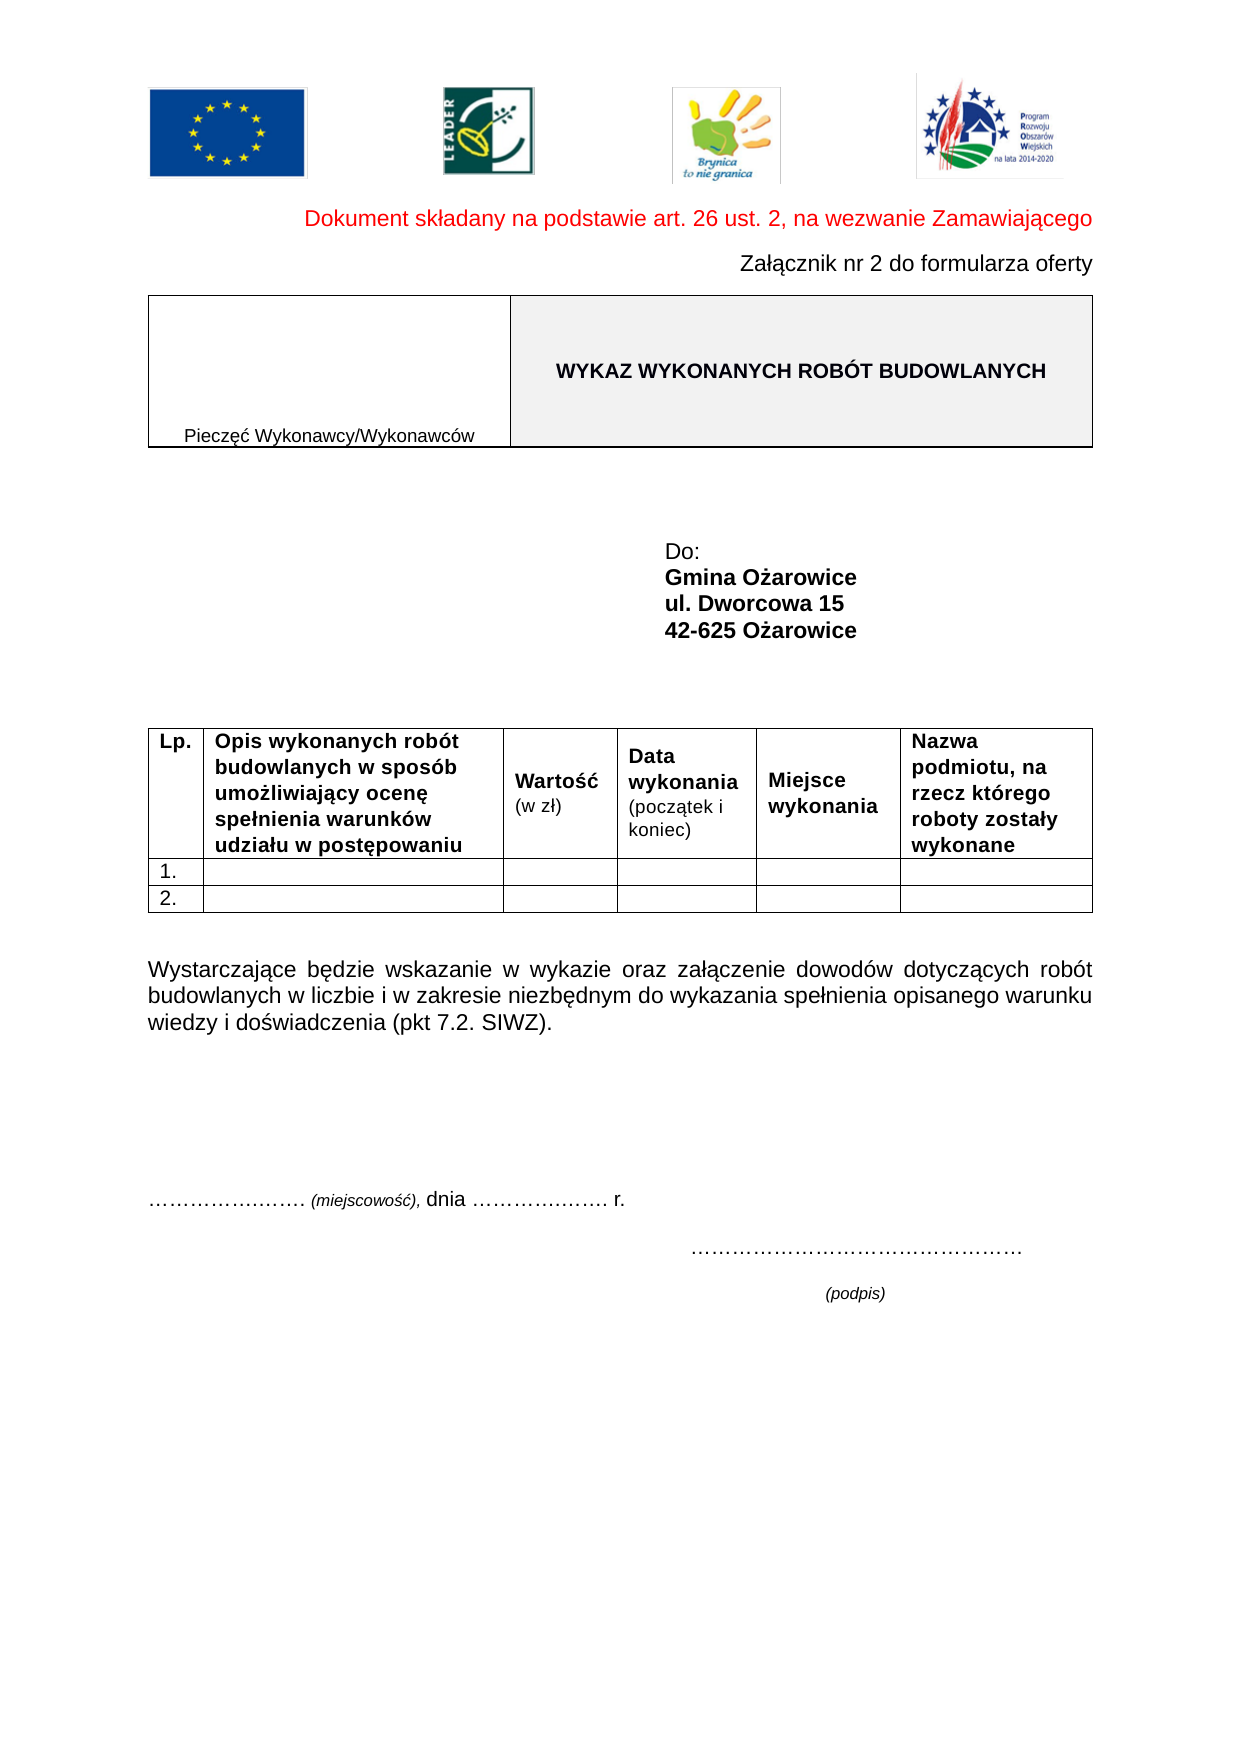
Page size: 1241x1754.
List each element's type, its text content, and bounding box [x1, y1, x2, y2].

table_header Lp. [149, 729, 203, 858]
text …………….……. (miejscowość), dnia ………….……. r. [148, 1187, 1093, 1211]
table_cell [504, 886, 617, 912]
table_cell [901, 859, 1092, 885]
text ul. Dworcowa 15 [664, 590, 1093, 617]
table_header WYKAZ WYKONANYCH ROBÓT BUDOWLANYCH [511, 296, 1092, 446]
text (podpis) [620, 1283, 1093, 1303]
table_cell [204, 859, 503, 885]
text Gmina Ożarowice [664, 564, 1093, 590]
text Załącznik nr 2 do formularza oferty [148, 250, 1093, 276]
table_cell [618, 886, 756, 912]
table_header Nazwa podmiotu, na rzecz którego roboty zostały wykonane [901, 729, 1092, 858]
table_cell [204, 886, 503, 912]
table_cell [618, 859, 756, 885]
table_cell [757, 886, 900, 912]
table_cell 1. [149, 859, 203, 885]
text Wystarczające będzie wskazanie w wykazie oraz załączenie dowodów dotyczących robót budowlanych w liczbie i w zakresie niezbędnym do wykazania spełnienia opisanego warunku wiedzy i doświadczenia (pkt 7.2. SIWZ). [148, 956, 1093, 1035]
text Do: [664, 538, 1093, 564]
text 42-625 Ożarowice [664, 617, 1093, 643]
text ………………………………………… [620, 1235, 1093, 1259]
table_header Wartość (w zł) [504, 729, 617, 858]
table_header Miejsce wykonania [757, 729, 900, 858]
table_header Pieczęć Wykonawcy/Wykonawców [149, 296, 510, 446]
table_header Data wykonania (początek i koniec) [618, 729, 756, 858]
table_cell 2. [149, 886, 203, 912]
table_cell [901, 886, 1092, 912]
table_cell [757, 859, 900, 885]
text Dokument składany na podstawie art. 26 ust. 2, na wezwanie Zamawiającego [148, 205, 1093, 231]
table_cell [504, 859, 617, 885]
table_header Opis wykonanych robót budowlanych w sposób umożliwiający ocenę spełnienia warunków udziału w postępowaniu [204, 729, 503, 858]
picture [147, 73, 1064, 184]
